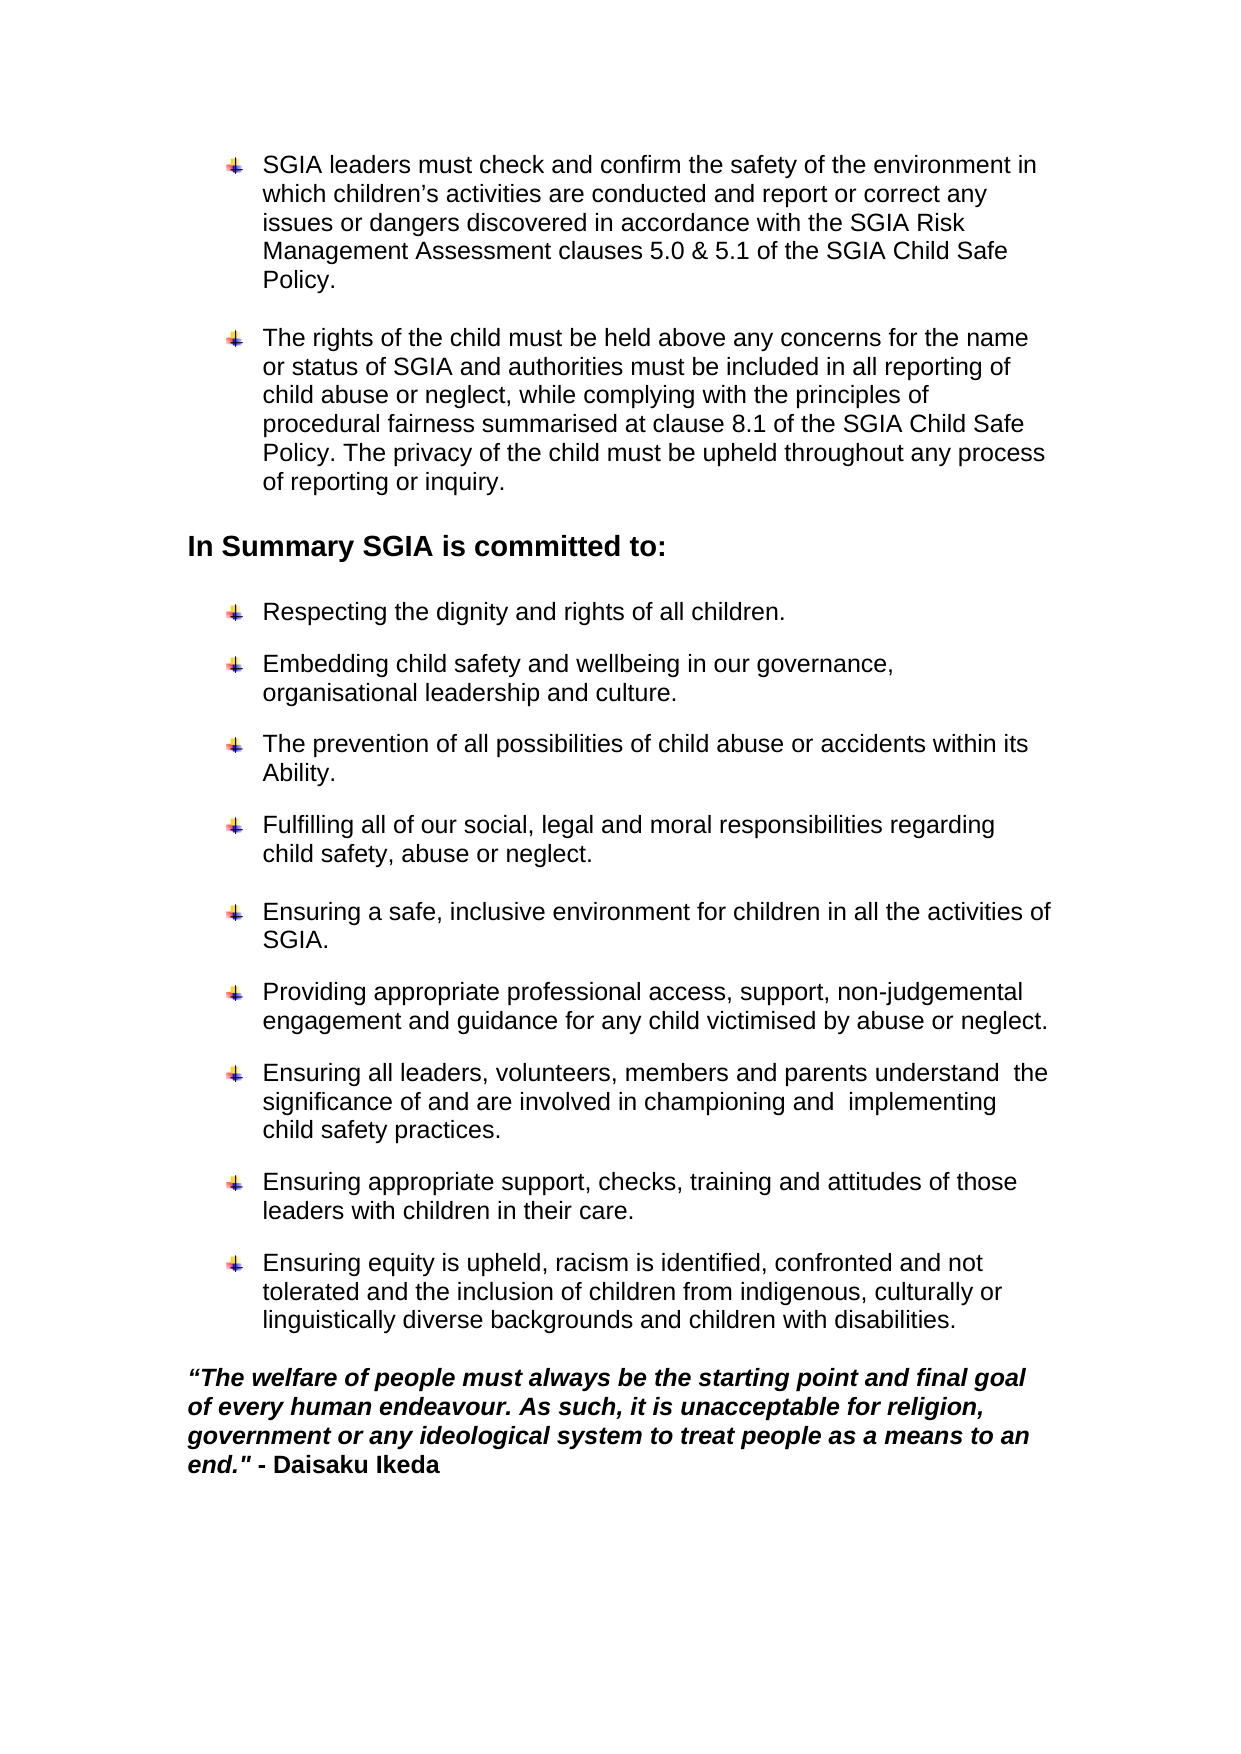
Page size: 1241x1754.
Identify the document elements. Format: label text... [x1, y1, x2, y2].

picture [226, 1254, 243, 1272]
picture [226, 816, 243, 834]
list Fulfilling all of our social, legal and moral responsibilities regarding child safety, abuse or neglect. [225, 810, 1053, 867]
list Providing appropriate professional access, support, non-judgemental engagement and guidance for any child victimised by abuse or neglect. [225, 977, 1053, 1035]
list Ensuring equity is upheld, racism is identified, confronted and not tolerated and the inclusion of children from indigenous, culturally or linguistically diverse backgrounds and children with disabilities. [225, 1248, 1053, 1334]
list Embedding child safety and wellbeing in our governance, organisational leadership and culture. [225, 649, 1053, 706]
list Ensuring appropriate support, checks, training and attitudes of those leaders with children in their care. [225, 1167, 1053, 1225]
text In Summary SGIA is committed to: [187, 529, 1053, 563]
list Ensuring a safe, inclusive environment for children in all the activities of SGIA. [225, 897, 1053, 954]
list Respecting the dignity and rights of all children. [225, 597, 1053, 626]
picture [226, 603, 243, 621]
picture [226, 655, 243, 673]
list The prevention of all possibilities of child abuse or accidents within its Ability. [225, 729, 1053, 787]
picture [226, 1174, 243, 1191]
picture [226, 903, 243, 921]
list Ensuring all leaders, volunteers, members and parents understand the significance of and are involved in championing and implementing child safety practices. [225, 1058, 1053, 1144]
text government or any ideological system to treat people as a means to an [187, 1421, 1053, 1450]
list SGIA leaders must check and confirm the safety of the environment in which children’s activities are conducted and report or correct any issues or dangers discovered in accordance with the SGIA Risk Management Assessment clauses 5.0 & 5.1 of the SGIA Child Safe Policy. [225, 150, 1053, 294]
picture [226, 736, 243, 753]
picture [226, 156, 243, 174]
text end." - Daisaku Ikeda [187, 1450, 1053, 1479]
picture [226, 1064, 243, 1082]
picture [226, 984, 243, 1001]
picture [226, 329, 243, 347]
text “The welfare of people must always be the starting point and final goal of every human endeavour. As such, it is unacceptable for religion, [187, 1363, 1053, 1421]
list The rights of the child must be held above any concerns for the name or status of SGIA and authorities must be included in all reporting of child abuse or neglect, while complying with the principles of procedural fairness summarised at clause 8.1 of the SGIA Child Safe Policy. The privacy of the child must be upheld throughout any process of reporting or inquiry. [225, 323, 1053, 495]
